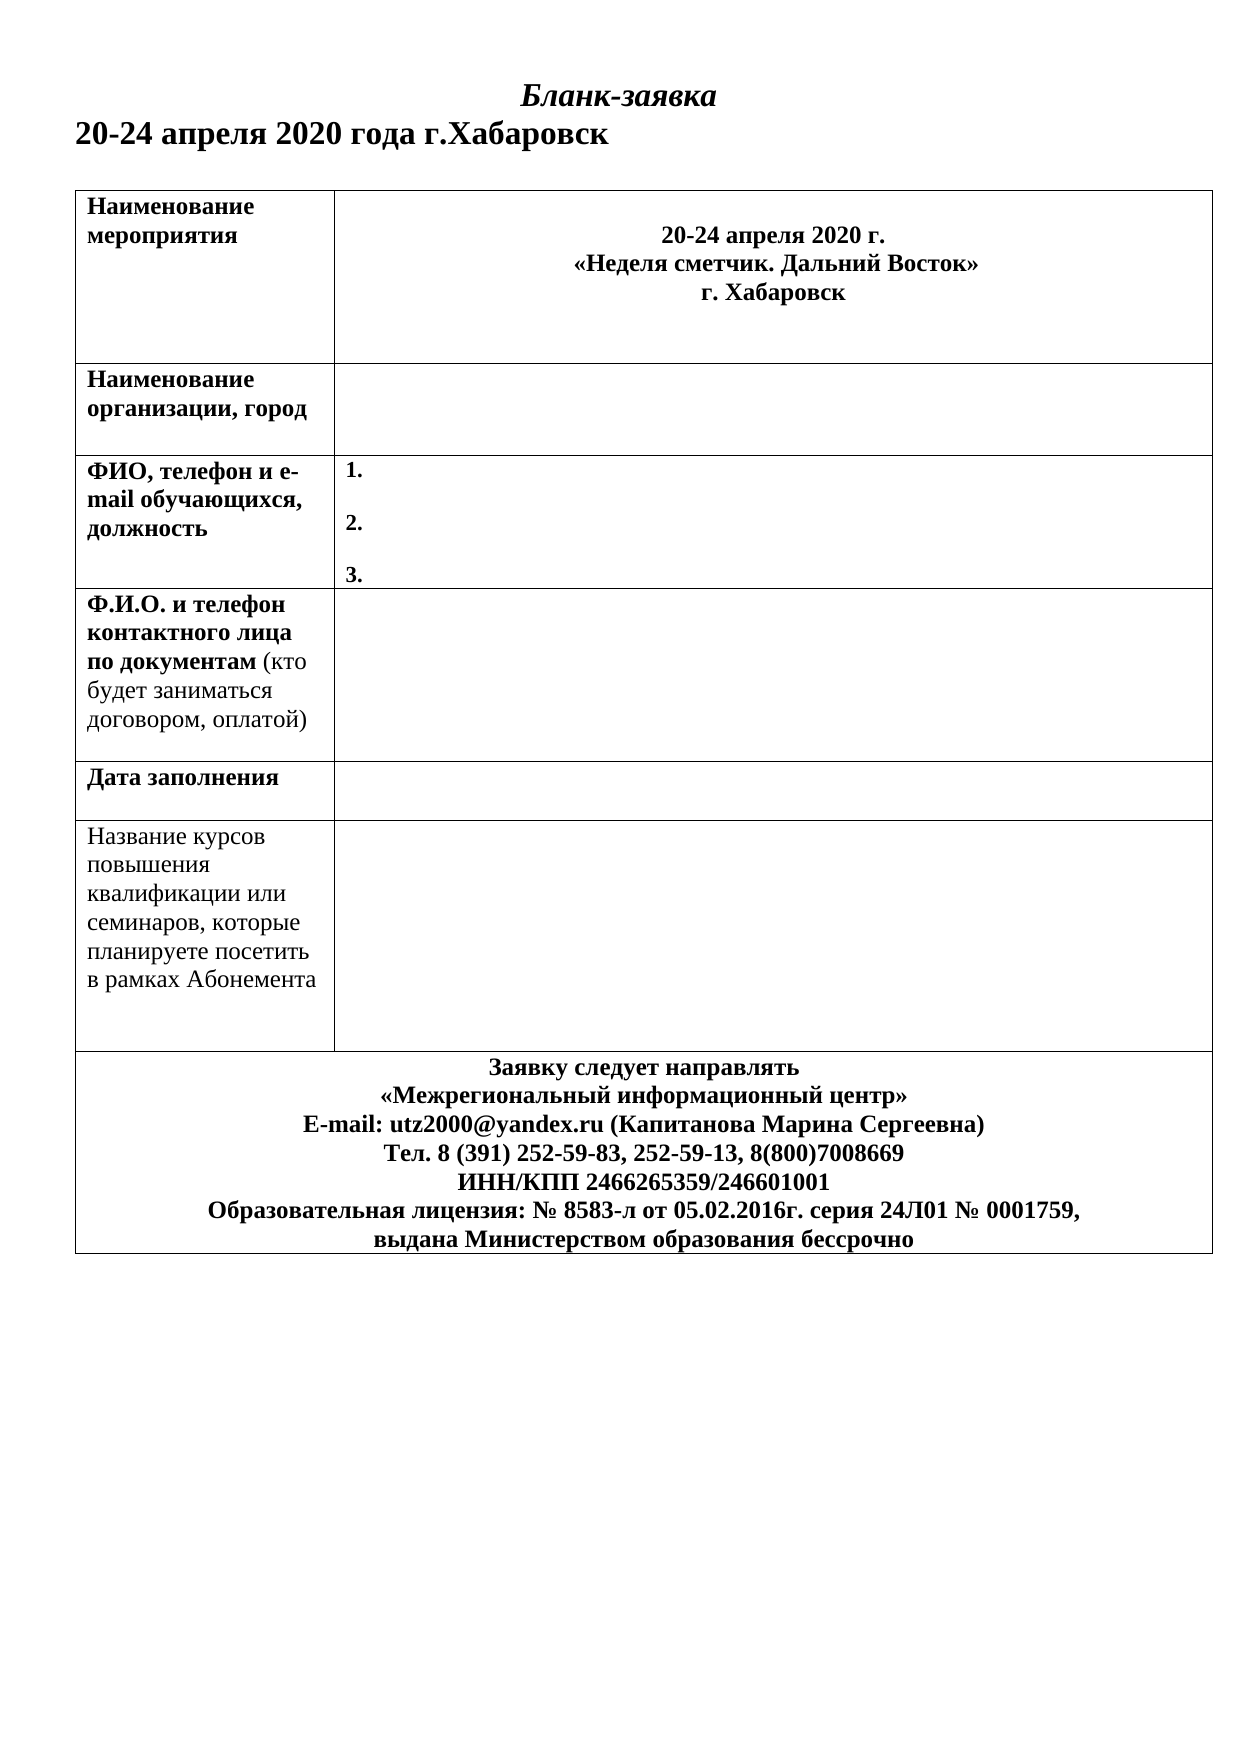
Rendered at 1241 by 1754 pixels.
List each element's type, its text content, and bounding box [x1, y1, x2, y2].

table_cell Заявку следует направлять «Межрегиональный информационный центр» E-mail: utz2000@yandex.ru (Капитанова Марина Сергеевна) Тел. 8 (391) 252-59-83, 252-59-13, 8(800)7008669 ИНН/КПП 2466265359/246601001 Образовательная лицензия: № 8583-л от 05.02.2016г. серия 24Л01 № 0001759, выдана Министерством образования бессрочно [76, 1052, 1212, 1253]
table_cell Дата заполнения [76, 762, 334, 820]
table_cell [335, 364, 1212, 455]
table_cell [335, 589, 1212, 761]
table_cell Ф.И.О. и телефон контактного лица по документам (кто будет заниматься договором, оплатой) [76, 589, 334, 761]
table_cell Название курсов повышения квалификации или семинаров, которые планируете посетить в рамках Абонемента [76, 821, 334, 1051]
table_cell 1. 2. 3. [335, 456, 1212, 588]
table_header 20-24 апреля 2020 г. «Неделя сметчик. Дальний Восток» г. Хабаровск [335, 191, 1212, 363]
text Бланк-заявка [75, 75, 1165, 113]
table_cell Наименование организации, город [76, 364, 334, 455]
text 20-24 апреля 2020 года г.Хабаровск [75, 113, 1165, 152]
table_cell ФИО, телефон и e-mail обучающихся, должность [76, 456, 334, 588]
table_cell [335, 821, 1212, 1051]
table_header Наименование мероприятия [76, 191, 334, 363]
table_cell [335, 762, 1212, 820]
